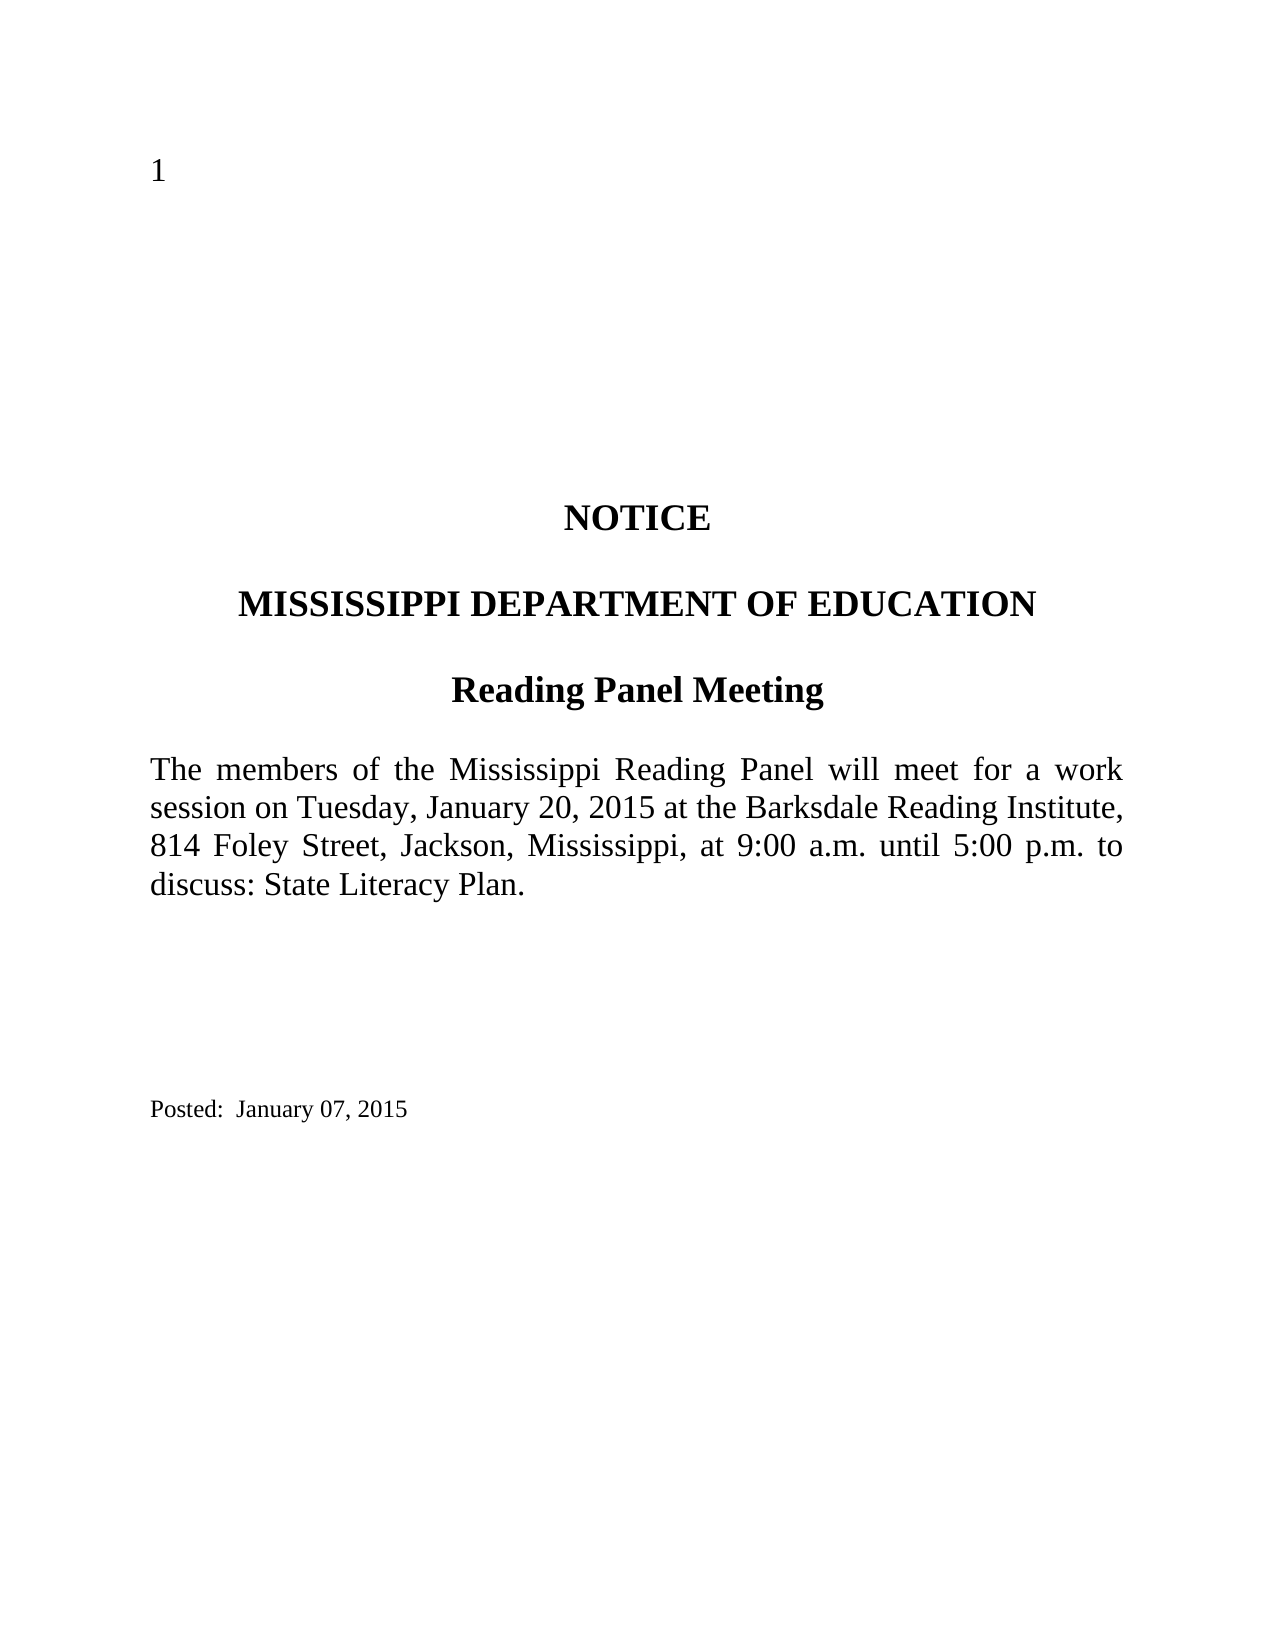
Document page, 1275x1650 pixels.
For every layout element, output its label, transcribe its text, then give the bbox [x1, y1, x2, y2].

text Reading Panel Meeting [150, 667, 1125, 711]
text NOTICE [150, 495, 1125, 538]
text The members of the Mississippi Reading Panel will meet for a work session on Tuesday, January 20, 2015 at the Barksdale Reading Institute, 814 Foley Street, Jackson, Mississippi, at 9:00 a.m. until 5:00 p.m. to discuss: State Literacy Plan. [150, 749, 1125, 902]
text Posted: January 07, 2015 [150, 1094, 1125, 1123]
text MISSISSIPPI DEPARTMENT OF EDUCATION [150, 581, 1125, 624]
